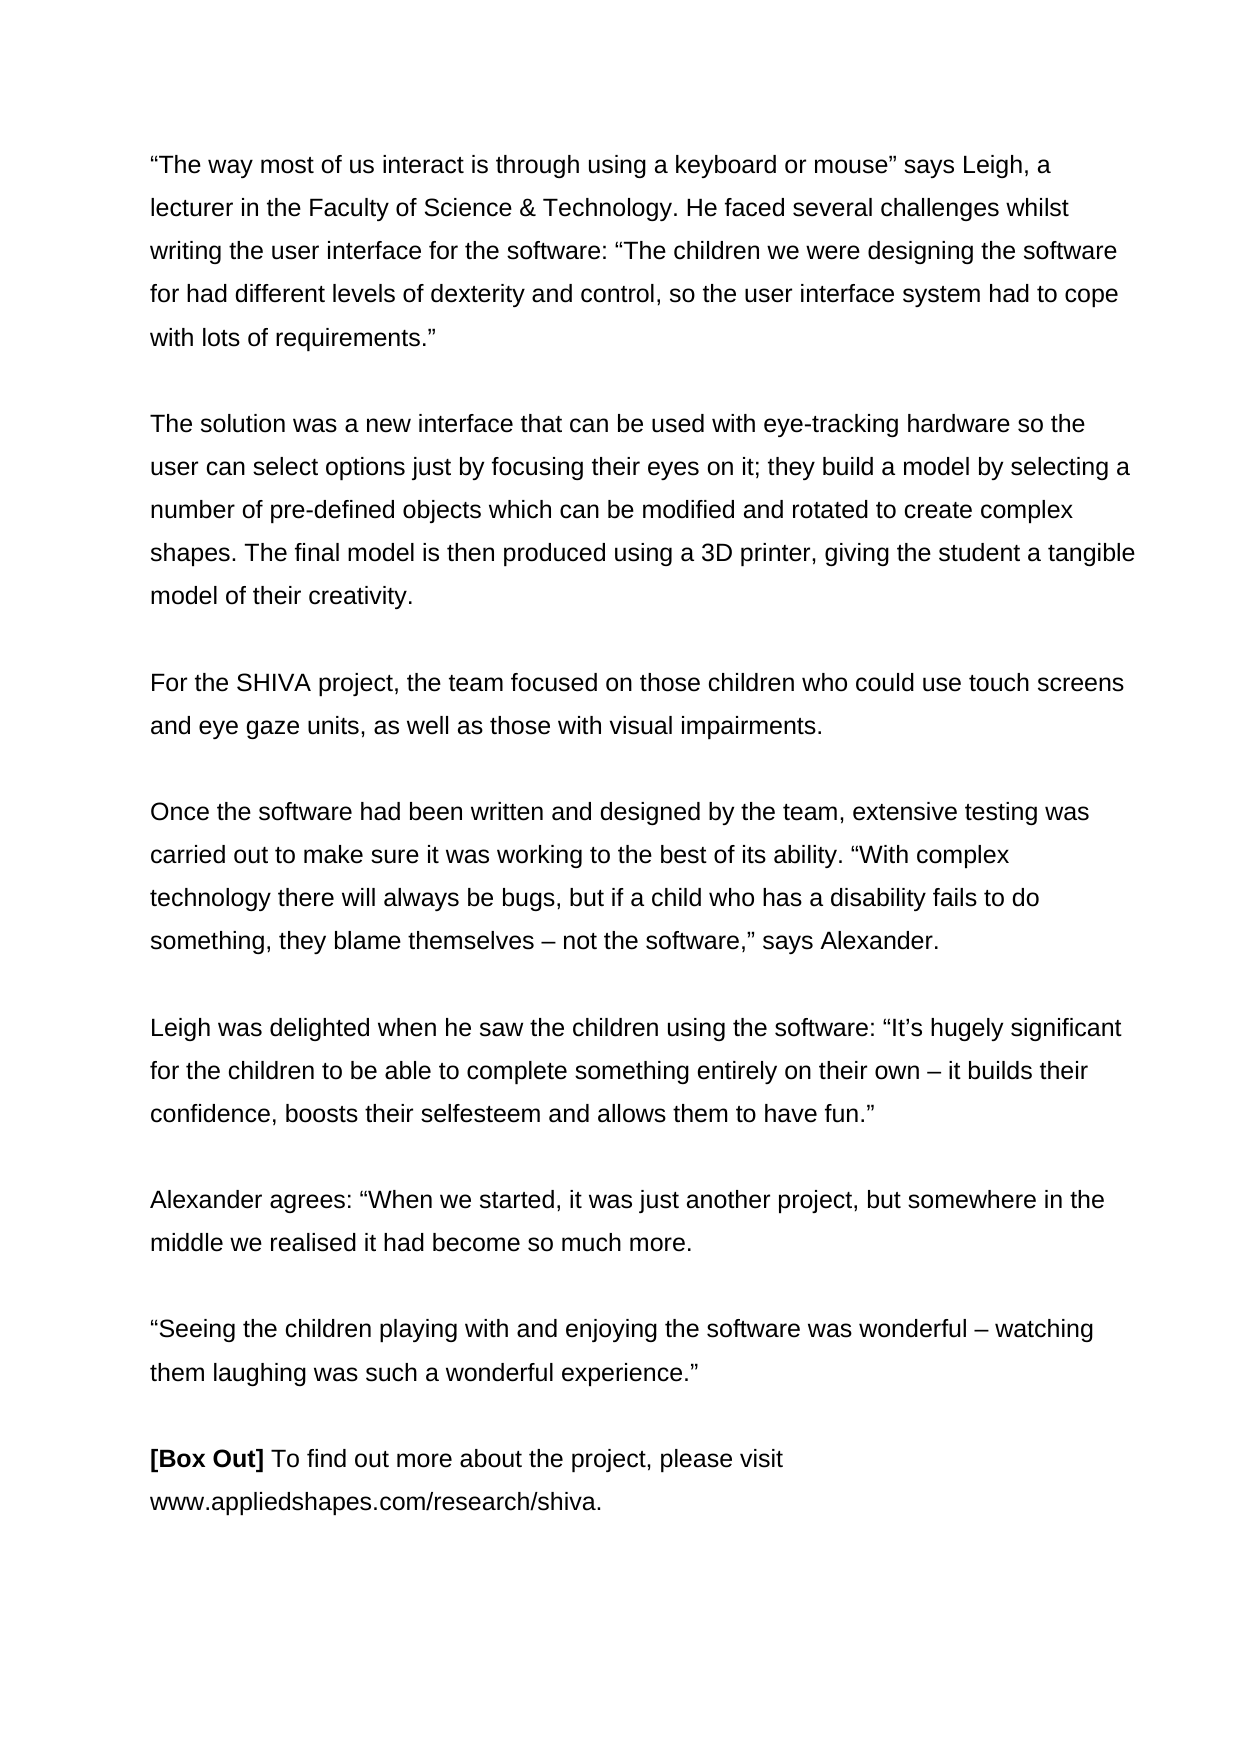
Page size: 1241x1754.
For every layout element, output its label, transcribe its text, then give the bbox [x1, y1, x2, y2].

text Alexander agrees: “When we started, it was just another project, but somewhere in the middle we realised it had become so much more. [150, 1185, 1137, 1257]
text For the SHIVA project, the team focused on those children who could use touch screens and eye gaze units, as well as those with visual impairments. [150, 667, 1137, 739]
text Leigh was delighted when he saw the children using the software: “It’s hugely significant for the children to be able to complete something entirely on their own – it builds their confidence, boosts their selfesteem and allows them to have fun.” [150, 1012, 1137, 1127]
text The solution was a new interface that can be used with eye-tracking hardware so the user can select options just by focusing their eyes on it; they build a model by selecting a number of pre-defined objects which can be modified and rotated to create complex shapes. The final model is then produced using a 3D printer, giving the student a tangible model of their creativity. [150, 409, 1137, 610]
text [Box Out] To find out more about the project, please visit www.appliedshapes.com/research/shiva. [150, 1444, 1137, 1516]
text Once the software had been written and designed by the team, extensive testing was carried out to make sure it was working to the best of its ability. “With complex technology there will always be bugs, but if a child who has a disability fails to do something, they blame themselves – not the software,” says Alexander. [150, 797, 1137, 955]
text “The way most of us interact is through using a keyboard or mouse” says Leigh, a lecturer in the Faculty of Science & Technology. He faced several challenges whilst writing the user interface for the software: “The children we were designing the software for had different levels of dexterity and control, so the user interface system had to cope with lots of requirements.” [150, 150, 1137, 351]
text “Seeing the children playing with and enjoying the software was wonderful – watching them laughing was such a wonderful experience.” [150, 1314, 1137, 1386]
